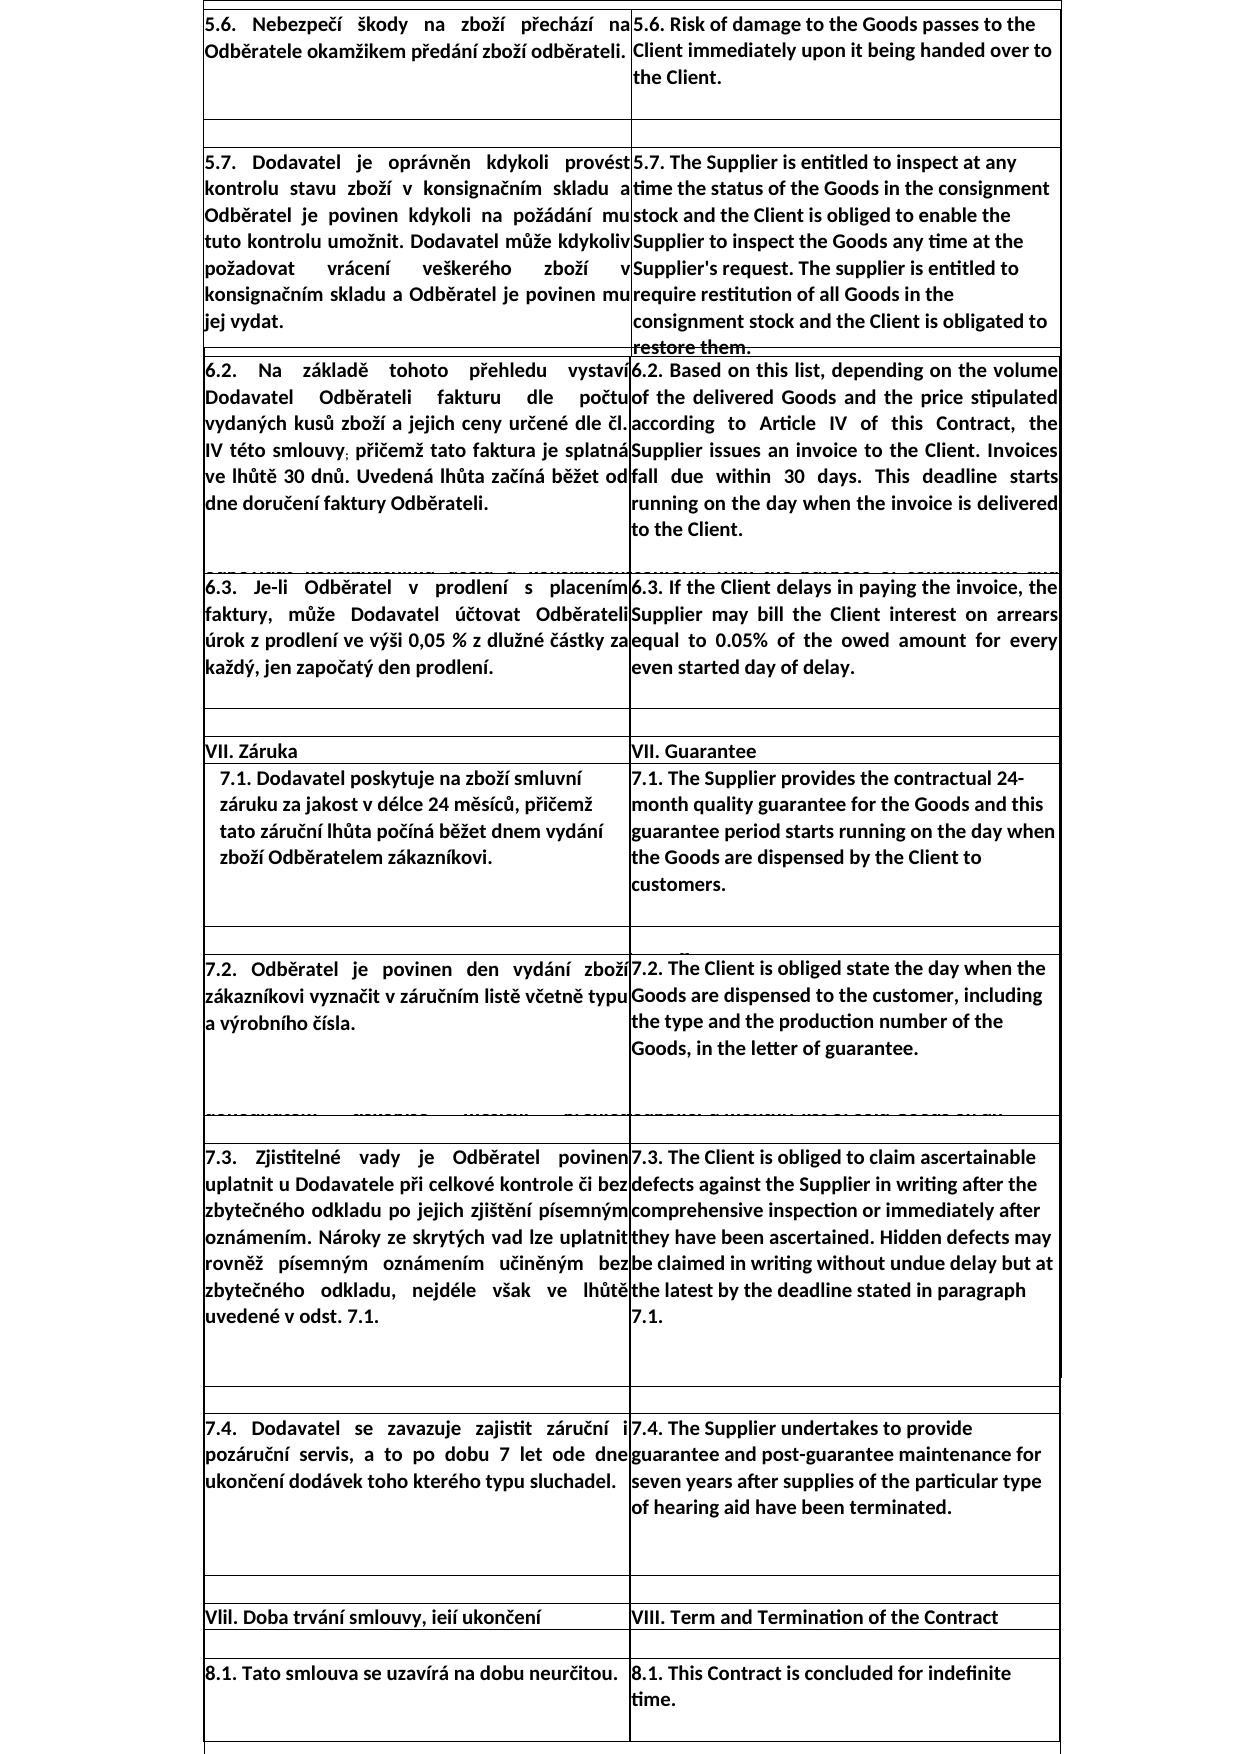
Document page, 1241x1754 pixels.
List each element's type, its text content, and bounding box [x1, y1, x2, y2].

table_header 5.6. Nebezpečí škody na zboží přechází na Odběratele okamžikem předání zboží odběrateli. [204, 10, 631, 119]
table_cell VII. Záruka [205, 737, 629, 763]
table_cell [205, 1576, 629, 1603]
table_cell [204, 120, 631, 147]
table_cell [631, 1116, 1059, 1143]
table_cell VII. Guarantee [631, 737, 1059, 763]
table_cell [632, 120, 1060, 147]
table_cell [631, 1387, 1059, 1413]
table_cell [631, 709, 1059, 736]
table_cell 7.2. Odběratel je povinen den vydání zboží zákazníkovi vyznačit v záručním listě včetně typu a výrobního čísla. [205, 955, 629, 1114]
table_cell 7.4. Dodavatel se zavazuje zajistit záruční i pozáruční servis, a to po dobu 7 let ode dne ukončení dodávek toho kterého typu sluchadel. [205, 1414, 629, 1574]
table_cell 7.1. The Supplier provides the contractual 24-month quality guarantee for the Goods and this guarantee period starts running on the day when the Goods are dispensed by the Client to customers. [631, 764, 1059, 926]
table_cell 8.1. This Contract is concluded for indefinite time. [631, 1659, 1059, 1741]
table_cell [205, 709, 629, 736]
table_header 6.2. Na základě tohoto přehledu vystaví Dodavatel Odběrateli fakturu dle počtu vydaných kusů zboží a jejich ceny určené dle čl. IV této smlouvy; přičemž tato faktura je splatná ve lhůtě 30 dnů. Uvedená lhůta začíná běžet od dne doručení faktury Odběrateli. [205, 357, 629, 572]
table_cell 7.3. The Client is obliged to claim ascertainable defects against the Supplier in writing after the comprehensive inspection or immediately after they have been ascertained. Hidden defects may be claimed in writing without undue delay but at the latest by the deadline stated in paragraph 7.1. [631, 1144, 1059, 1386]
table_cell 5.7. The Supplier is entitled to inspect at any time the status of the Goods in the consignment stock and the Client is obliged to enable the Supplier to inspect the Goods any time at the Supplier's request. The supplier is entitled to require restitution of all Goods in the consignment stock and the Client is obligated to restore them. [632, 148, 1060, 347]
table_cell 7.2. The Client is obliged state the day when the Goods are dispensed to the customer, including the type and the production number of the Goods, in the letter of guarantee. [631, 955, 1059, 1114]
table_cell [631, 1576, 1059, 1603]
table_cell [631, 1630, 1059, 1658]
table_header 6.2. Based on this list, depending on the volume of the delivered Goods and the price stipulated according to Article IV of this Contract, the Supplier issues an invoice to the Client. Invoices fall due within 30 days. This deadline starts running on the day when the invoice is delivered to the Client. [631, 357, 1059, 572]
table_cell 8.1. Tato smlouva se uzavírá na dobu neurčitou. [205, 1659, 629, 1741]
table_cell VIII. Term and Termination of the Contract [631, 1604, 1059, 1629]
table_cell 7.1. Dodavatel poskytuje na zboží smluvní záruku za jakost v délce 24 měsíců, přičemž tato záruční lhůta počíná běžet dnem vydání zboží Odběratelem zákazníkovi. [205, 764, 629, 926]
table_cell [631, 927, 1059, 953]
table_header 5.6. Risk of damage to the Goods passes to the Client immediately upon it being handed over to the Client. [632, 10, 1060, 119]
table_cell [205, 927, 629, 953]
table_cell [205, 1630, 629, 1658]
table_cell 6.3. If the Client delays in paying the invoice, the Supplier may bill the Client interest on arrears equal to 0.05% of the owed amount for every even started day of delay. [631, 574, 1059, 708]
table_cell 5.7. Dodavatel je oprávněn kdykoli provést kontrolu stavu zboží v konsignačním skladu a Odběratel je povinen kdykoli na požádání mu tuto kontrolu umožnit. Dodavatel může kdykoliv požadovat vrácení veškerého zboží v konsignačním skladu a Odběratel je povinen mu jej vydat. [204, 148, 631, 347]
table_cell [205, 1116, 629, 1143]
table_cell [205, 1387, 629, 1413]
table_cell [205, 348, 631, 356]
table_cell Vlil. Doba trvání smlouvy, ieií ukončení [205, 1604, 629, 1629]
table_cell 6.3. Je-li Odběratel v prodlení s placením faktury, může Dodavatel účtovat Odběrateli úrok z prodlení ve výši 0,05 % z dlužné částky za každý, jen započatý den prodlení. [205, 574, 629, 708]
table_cell 7.4. The Supplier undertakes to provide guarantee and post-guarantee maintenance for seven years after supplies of the particular type of hearing aid have been terminated. [631, 1414, 1059, 1574]
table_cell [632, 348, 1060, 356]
table_cell 7.3. Zjistitelné vady je Odběratel povinen uplatnit u Dodavatele při celkové kontrole či bez zbytečného odkladu po jejich zjištění písemným oznámením. Nároky ze skrytých vad lze uplatnit rovněž písemným oznámením učiněným bez zbytečného odkladu, nejdéle však ve lhůtě uvedené v odst. 7.1. [205, 1144, 629, 1386]
